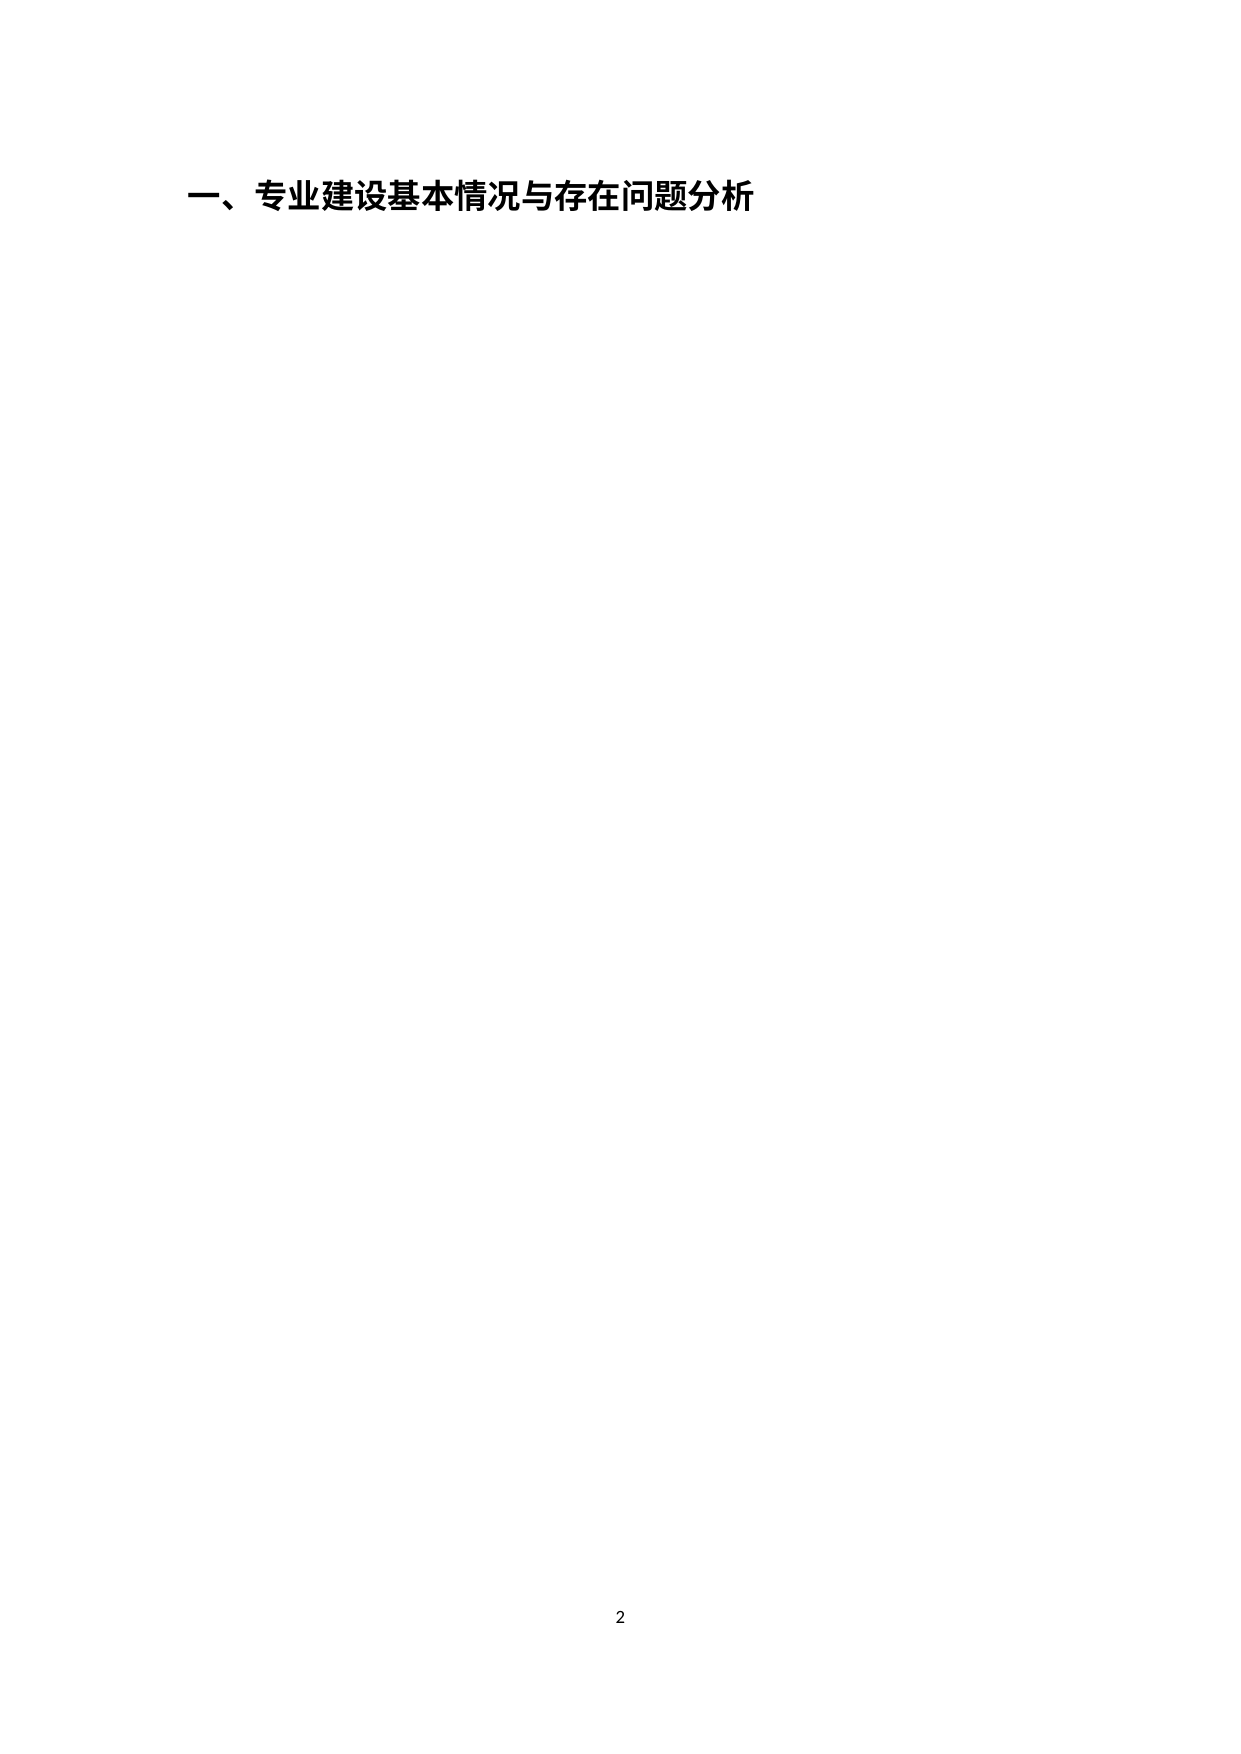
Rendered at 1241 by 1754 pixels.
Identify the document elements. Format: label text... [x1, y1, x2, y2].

text 一、专业建设基本情况与存在问题分析 [187, 162, 1053, 227]
